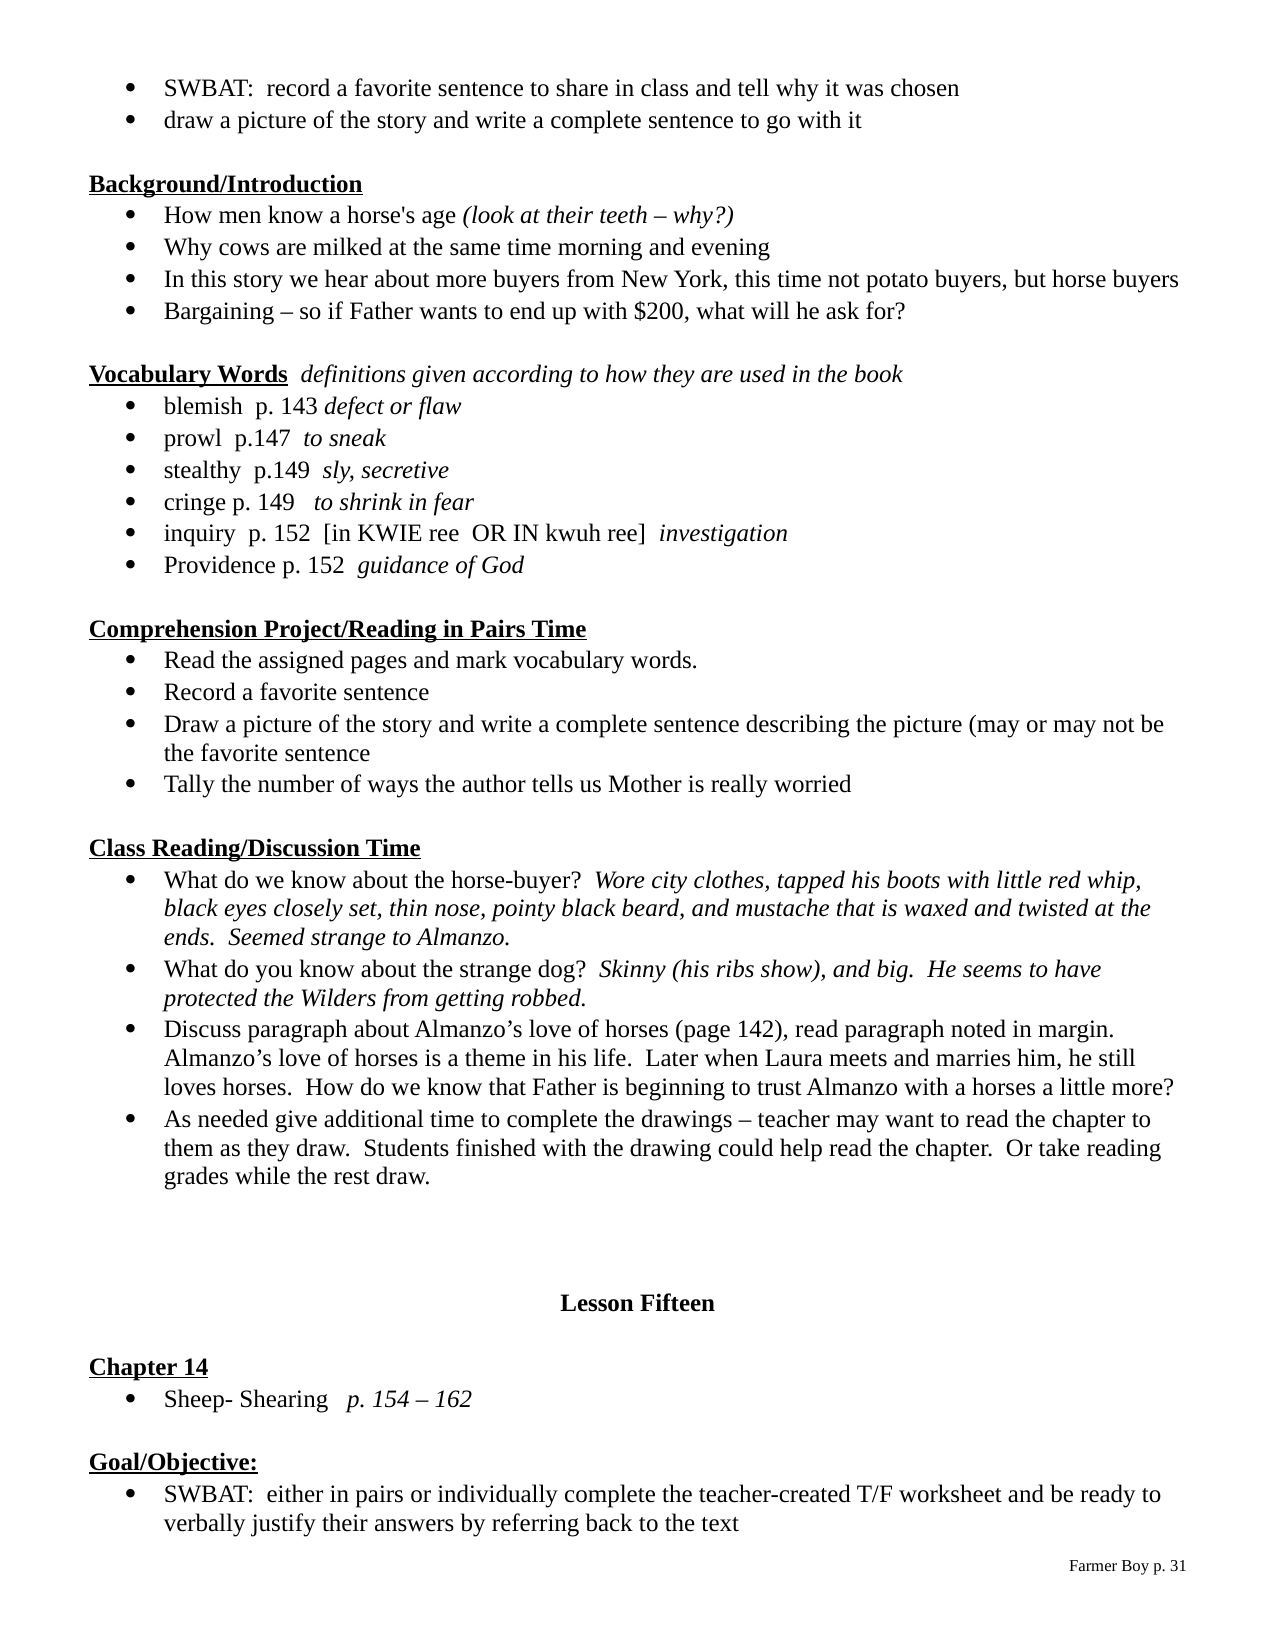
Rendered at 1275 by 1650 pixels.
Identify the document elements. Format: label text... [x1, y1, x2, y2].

list draw a picture of the story and write a complete sentence to go with it [126, 105, 1186, 134]
list cringe p. 149 to shrink in fear [126, 487, 1186, 515]
list Sheep- Shearing p. 154 – 162 [126, 1384, 1186, 1412]
text Vocabulary Words definitions given according to how they are used in the book [88, 359, 1186, 388]
text Class Reading/Discussion Time [88, 833, 1186, 862]
list blemish p. 143 defect or flaw [126, 391, 1186, 420]
list What do you know about the strange dog? Skinny (his ribs show), and big. He seems to have protected the Wilders from getting robbed. [126, 954, 1186, 1012]
list Why cows are milked at the same time morning and evening [126, 232, 1186, 261]
list In this story we hear about more buyers from New York, this time not potato buyers, but horse buyers [126, 264, 1186, 293]
text Goal/Objective: [88, 1447, 1186, 1476]
list Read the assigned pages and mark vocabulary words. [126, 645, 1186, 674]
list Draw a picture of the story and write a complete sentence describing the picture (may or may not be the favorite sentence [126, 709, 1186, 766]
list SWBAT: record a favorite sentence to share in class and tell why it was chosen [126, 73, 1186, 102]
text Lesson Fifteen [88, 1288, 1186, 1317]
list What do we know about the horse-buyer? Wore city clothes, tapped his boots with little red whip, black eyes closely set, thin nose, pointy black beard, and mustache that is waxed and twisted at the ends. Seemed strange to Almanzo. [126, 865, 1186, 951]
text Chapter 14 [88, 1352, 1186, 1381]
list Tally the number of ways the author tells us Mother is really worried [126, 769, 1186, 798]
list Providence p. 152 guidance of God [126, 550, 1186, 579]
list SWBAT: either in pairs or individually complete the teacher-created T/F worksheet and be ready to verbally justify their answers by referring back to the text [126, 1479, 1186, 1537]
list inquiry p. 152 [in KWIE ree OR IN kwuh ree] investigation [126, 518, 1186, 547]
list stealthy p.149 sly, secretive [126, 455, 1186, 483]
text Background/Introduction [88, 169, 1186, 198]
list Record a favorite sentence [126, 677, 1186, 706]
text Comprehension Project/Reading in Pairs Time [88, 614, 1186, 642]
list As needed give additional time to complete the drawings – teacher may want to read the chapter to them as they draw. Students finished with the drawing could help read the chapter. Or take reading grades while the rest draw. [126, 1104, 1186, 1190]
list prowl p.147 to sneak [126, 423, 1186, 452]
list Bargaining – so if Father wants to end up with $200, what will he ask for? [126, 296, 1186, 325]
list How men know a horse's age (look at their teeth – why?) [126, 201, 1186, 229]
list Discuss paragraph about Almanzo’s love of horses (page 142), read paragraph noted in margin. Almanzo’s love of horses is a theme in his life. Later when Laura meets and marries him, he still loves horses. How do we know that Father is beginning to trust Almanzo with a horses a little more? [126, 1014, 1186, 1101]
